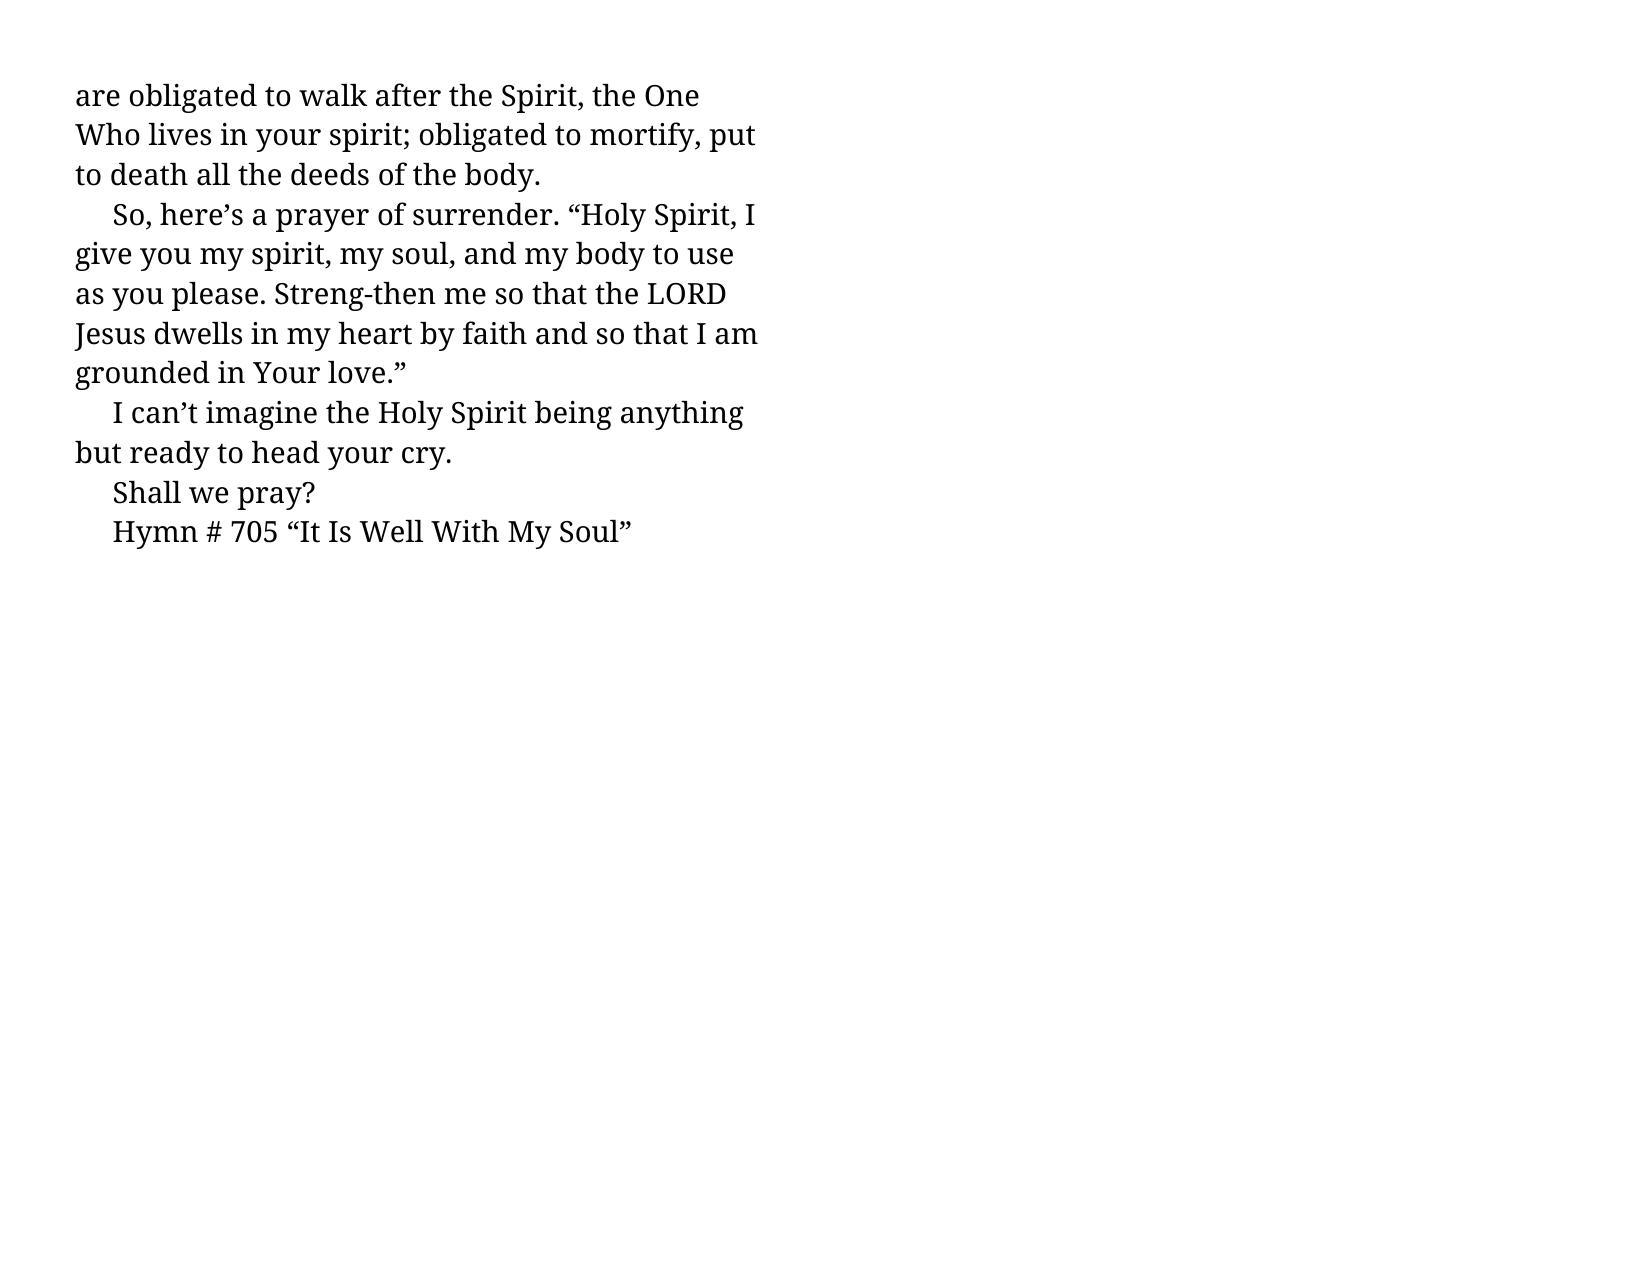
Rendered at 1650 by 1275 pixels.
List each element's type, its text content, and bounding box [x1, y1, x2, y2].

text So, here’s a prayer of surrender. “Holy Spirit, I give you my spirit, my soul, and my body to use as you please. Streng-then me so that the LORD Jesus dwells in my heart by faith and so that I am grounded in Your love.” [75, 194, 769, 392]
text I can’t imagine the Holy Spirit being anything but ready to head your cry. [75, 392, 769, 472]
text Shall we pray? [75, 472, 769, 512]
text Hymn # 705 “It Is Well With My Soul” [75, 512, 769, 551]
